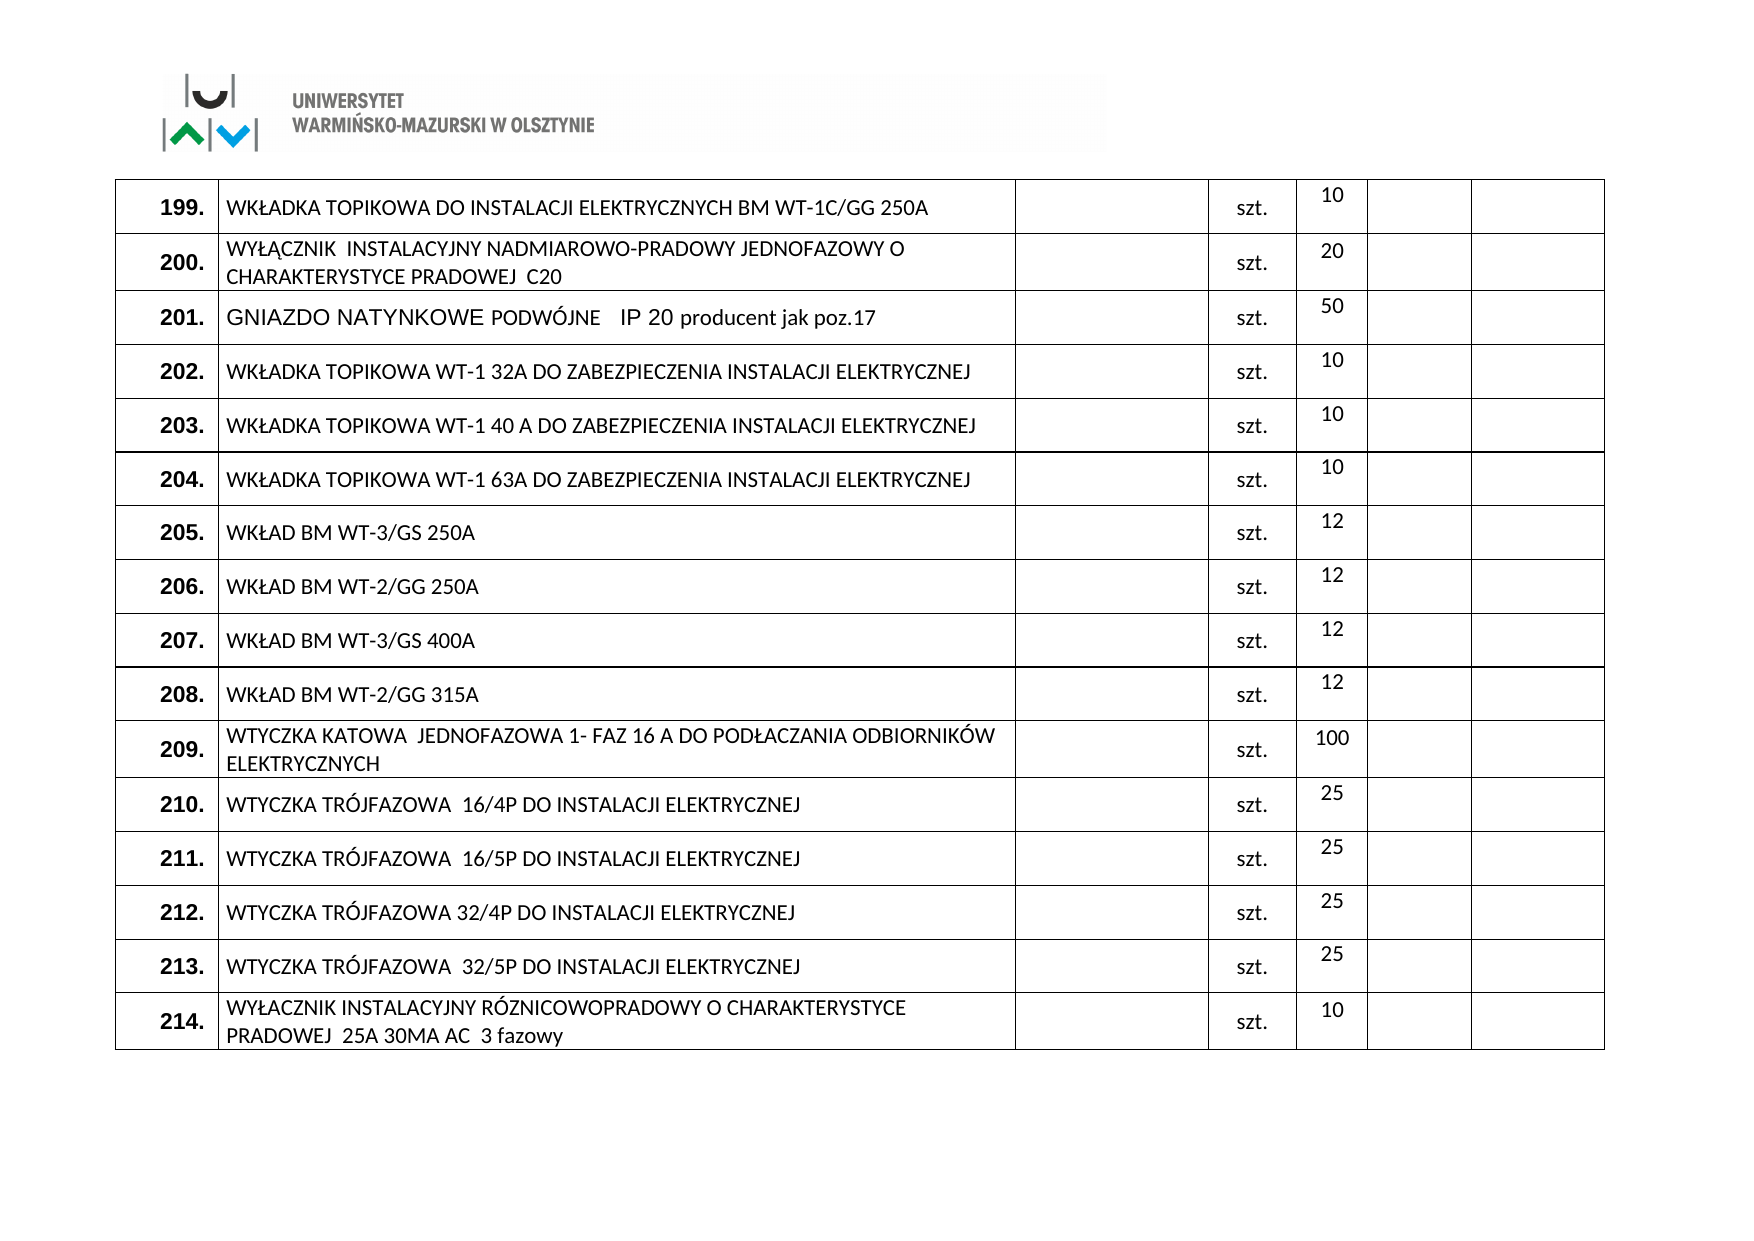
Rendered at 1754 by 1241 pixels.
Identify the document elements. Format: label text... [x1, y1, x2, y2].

table_cell [1016, 668, 1208, 720]
table_cell 25 [1297, 832, 1367, 885]
table_cell 25 [1297, 886, 1367, 938]
table_cell 25 [1297, 778, 1367, 831]
table_cell [1368, 614, 1471, 666]
table_cell [1472, 234, 1604, 290]
table_cell WKŁADKA TOPIKOWA WT-1 32A DO ZABEZPIECZENIA INSTALACJI ELEKTRYCZNEJ [219, 345, 1015, 398]
table_cell WTYCZKA TRÓJFAZOWA 16/5P DO INSTALACJI ELEKTRYCZNEJ [219, 832, 1015, 885]
table_cell 10 [1297, 399, 1367, 451]
table_cell [1368, 234, 1471, 290]
table_cell [1368, 668, 1471, 720]
table_cell [1472, 399, 1604, 451]
table_cell [1016, 291, 1208, 344]
table_cell 50 [1297, 291, 1367, 344]
table_cell szt. [1209, 886, 1296, 938]
table_cell szt. [1209, 291, 1296, 344]
table_cell [1472, 345, 1604, 398]
table_cell WKŁADKA TOPIKOWA WT-1 40 A DO ZABEZPIECZENIA INSTALACJI ELEKTRYCZNEJ [219, 399, 1015, 451]
table_cell [116, 560, 218, 613]
table_cell [1368, 453, 1471, 505]
table_cell szt. [1209, 345, 1296, 398]
table_cell [116, 345, 218, 398]
table_cell [116, 721, 218, 777]
table_cell szt. [1209, 560, 1296, 613]
table_cell [1368, 345, 1471, 398]
table_cell 20 [1297, 234, 1367, 290]
table_cell [1368, 180, 1471, 233]
table_cell WTYCZKA TRÓJFAZOWA 32/4P DO INSTALACJI ELEKTRYCZNEJ [219, 886, 1015, 938]
table_cell [1016, 345, 1208, 398]
table_cell [1472, 614, 1604, 666]
table_cell [1472, 453, 1604, 505]
table_cell WKŁADKA TOPIKOWA DO INSTALACJI ELEKTRYCZNYCH BM WT-1C/GG 250A [219, 180, 1015, 233]
table_cell szt. [1209, 506, 1296, 559]
table_cell 10 [1297, 180, 1367, 233]
table_cell szt. [1209, 399, 1296, 451]
table_cell [1472, 886, 1604, 938]
table_cell [1016, 453, 1208, 505]
table_cell [1472, 832, 1604, 885]
table_cell [1368, 832, 1471, 885]
table_cell [116, 180, 218, 233]
table_cell WKŁAD BM WT-2/GG 250A [219, 560, 1015, 613]
table_cell 10 [1297, 345, 1367, 398]
table_cell [116, 886, 218, 938]
table_cell WTYCZKA KATOWA JEDNOFAZOWA 1- FAZ 16 A DO PODŁACZANIA ODBIORNIKÓW ELEKTRYCZNYCH [219, 721, 1015, 777]
table_cell [1472, 668, 1604, 720]
table_cell szt. [1209, 832, 1296, 885]
table_cell [1368, 940, 1471, 992]
table_cell [116, 234, 218, 290]
table_cell [1016, 940, 1208, 992]
table_cell [116, 778, 218, 831]
table_cell [1472, 560, 1604, 613]
table_cell [1016, 614, 1208, 666]
table_cell WKŁADKA TOPIKOWA WT-1 63A DO ZABEZPIECZENIA INSTALACJI ELEKTRYCZNEJ [219, 453, 1015, 505]
table_cell 12 [1297, 506, 1367, 559]
table_cell [1368, 721, 1471, 777]
table_cell [1016, 832, 1208, 885]
table_cell szt. [1209, 668, 1296, 720]
table_cell [116, 614, 218, 666]
table_cell szt. [1209, 940, 1296, 992]
table_cell [1016, 886, 1208, 938]
table_cell szt. [1209, 234, 1296, 290]
table_cell [1472, 993, 1604, 1049]
table_cell [1016, 778, 1208, 831]
table_cell 100 [1297, 721, 1367, 777]
table_cell [1016, 399, 1208, 451]
table_cell [1016, 993, 1208, 1049]
table_cell szt. [1209, 778, 1296, 831]
table_cell [116, 832, 218, 885]
table_cell [1472, 180, 1604, 233]
table_cell GNIAZDO NATYNKOWE PODWÓJNE IP 20 producent jak poz.17 [219, 291, 1015, 344]
table_cell szt. [1209, 993, 1296, 1049]
table_cell [1368, 886, 1471, 938]
table_cell [1368, 291, 1471, 344]
table_cell WKŁAD BM WT-2/GG 315A [219, 668, 1015, 720]
table_cell WYŁĄCZNIK INSTALACYJNY NADMIAROWO-PRADOWY JEDNOFAZOWY O CHARAKTERYSTYCE PRADOWEJ C20 [219, 234, 1015, 290]
table_cell [116, 668, 218, 720]
table_cell [1016, 506, 1208, 559]
table_cell [116, 291, 218, 344]
table_cell [1016, 234, 1208, 290]
table_cell [1472, 940, 1604, 992]
table_cell [1368, 993, 1471, 1049]
table_cell WYŁACZNIK INSTALACYJNY RÓZNICOWOPRADOWY O CHARAKTERYSTYCE PRADOWEJ 25A 30MA AC 3 fazowy [219, 993, 1015, 1049]
table_cell 25 [1297, 940, 1367, 992]
table_cell WKŁAD BM WT-3/GS 400A [219, 614, 1015, 666]
table_cell 12 [1297, 668, 1367, 720]
table_cell [116, 940, 218, 992]
table_cell [1016, 560, 1208, 613]
table_cell szt. [1209, 614, 1296, 666]
table_cell szt. [1209, 453, 1296, 505]
table_cell [1368, 560, 1471, 613]
table_cell [1472, 778, 1604, 831]
table_cell 10 [1297, 453, 1367, 505]
table_cell [1368, 506, 1471, 559]
table_cell [1016, 180, 1208, 233]
picture [162, 73, 1107, 152]
table_cell [1472, 291, 1604, 344]
table_cell WTYCZKA TRÓJFAZOWA 32/5P DO INSTALACJI ELEKTRYCZNEJ [219, 940, 1015, 992]
table_cell [1368, 778, 1471, 831]
table_cell WKŁAD BM WT-3/GS 250A [219, 506, 1015, 559]
table_cell [116, 506, 218, 559]
table_cell [116, 453, 218, 505]
table_cell [116, 399, 218, 451]
table_cell [1368, 399, 1471, 451]
table_cell WTYCZKA TRÓJFAZOWA 16/4P DO INSTALACJI ELEKTRYCZNEJ [219, 778, 1015, 831]
table_cell [1472, 721, 1604, 777]
table_cell [1016, 721, 1208, 777]
table_cell [116, 993, 218, 1049]
table_cell [1472, 506, 1604, 559]
table_cell 12 [1297, 560, 1367, 613]
table_cell 12 [1297, 614, 1367, 666]
table_cell szt. [1209, 721, 1296, 777]
table_cell szt. [1209, 180, 1296, 233]
table_cell 10 [1297, 993, 1367, 1049]
